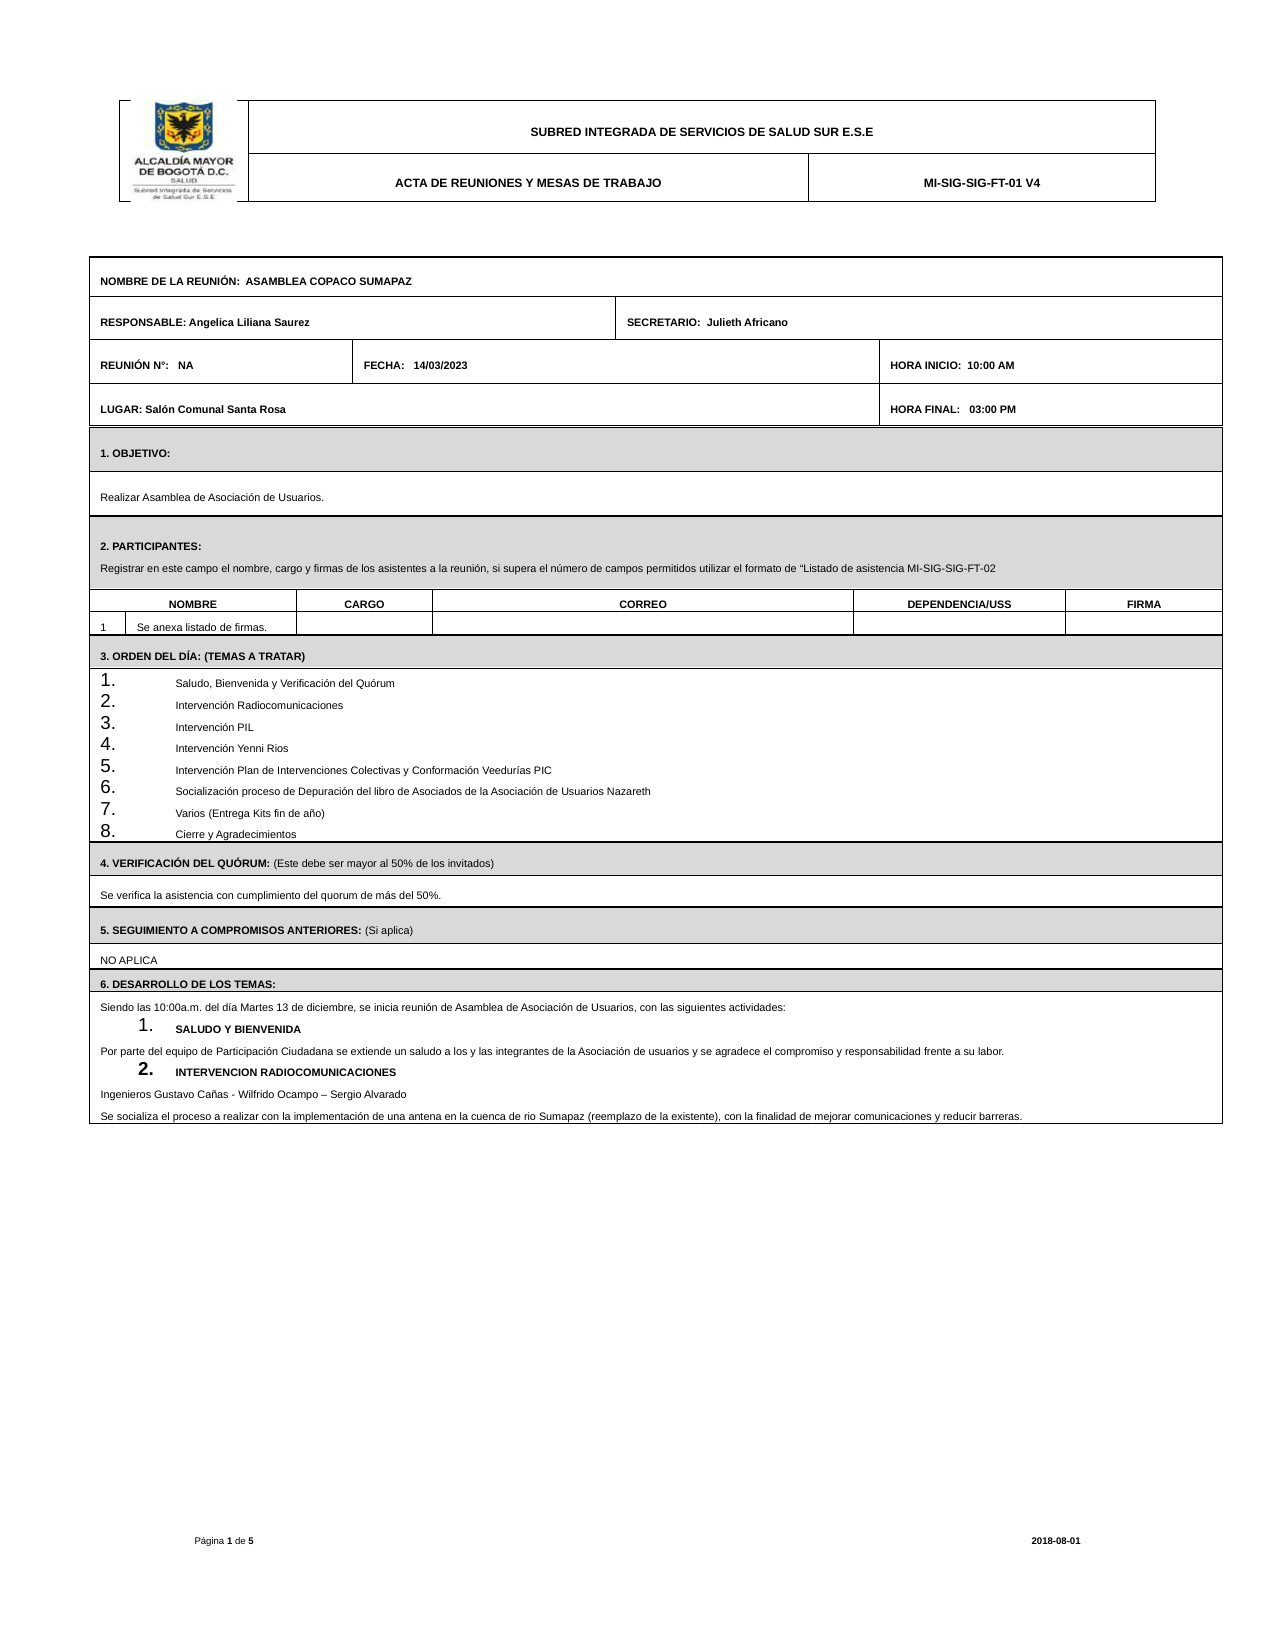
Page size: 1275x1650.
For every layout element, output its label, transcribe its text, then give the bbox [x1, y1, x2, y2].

table_cell REUNIÓN N°: NA [90, 340, 352, 383]
table_cell SECRETARIO: Julieth Africano [616, 297, 1222, 339]
table_cell CORREO [433, 590, 853, 611]
table_header 6. DESARROLLO DE LOS TEMAS: [90, 970, 1222, 991]
table_header 4. VERIFICACIÓN DEL QUÓRUM: (Este debe ser mayor al 50% de los invitados) [90, 843, 1222, 875]
table_header 5. SEGUIMIENTO A COMPROMISOS ANTERIORES: (Si aplica) [90, 908, 1222, 943]
table_cell [433, 612, 853, 634]
table_cell FIRMA [1066, 590, 1222, 611]
table_cell CARGO [297, 590, 432, 611]
table_cell HORA FINAL: 03:00 PM [880, 384, 1222, 425]
table_header 2. PARTICIPANTES: Registrar en este campo el nombre, cargo y firmas de los asistentes a la reunión, si supera el número de campos permitidos utilizar el formato de “Listado de asistencia MI-SIG-SIG-FT-02 [90, 517, 1222, 588]
table_cell HORA INICIO: 10:00 AM [880, 340, 1222, 383]
table_cell DEPENDENCIA/USS [854, 590, 1065, 611]
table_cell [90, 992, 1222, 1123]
table_cell [297, 612, 432, 634]
table_cell RESPONSABLE: Angelica Liliana Saurez [90, 297, 615, 339]
table_cell 1 [90, 612, 125, 634]
picture [130, 100, 238, 202]
table_header 3. ORDEN DEL DÍA: (TEMAS A TRATAR) [90, 636, 1222, 667]
table_header NOMBRE DE LA REUNIÓN: ASAMBLEA COPACO SUMAPAZ [90, 258, 1222, 296]
table_cell FECHA: 14/03/2023 [353, 340, 879, 383]
table_cell LUGAR: Salón Comunal Santa Rosa [90, 384, 879, 425]
table_cell [1066, 612, 1222, 634]
table_header 1. OBJETIVO: [90, 428, 1222, 471]
table_cell NO APLICA [90, 944, 1222, 967]
table_cell [854, 612, 1065, 634]
table_cell Se anexa listado de firmas. [126, 612, 296, 634]
table_cell Se verifica la asistencia con cumplimiento del quorum de más del 50%. [90, 876, 1222, 906]
table_cell Realizar Asamblea de Asociación de Usuarios. [90, 472, 1222, 515]
table_cell Saludo, Bienvenida y Verificación del Quórum Intervención Radiocomunicaciones Intervención PIL Intervención Yenni Rios Intervención Plan de Intervenciones Colectivas y Conformación Veedurías PIC Socialización proceso de Depuración del libro de Asociados de la Asociación de Usuarios Nazareth Varios (Entrega Kits fin de año) Cierre y Agradecimientos [90, 669, 1222, 841]
table_cell NOMBRE [90, 590, 296, 611]
